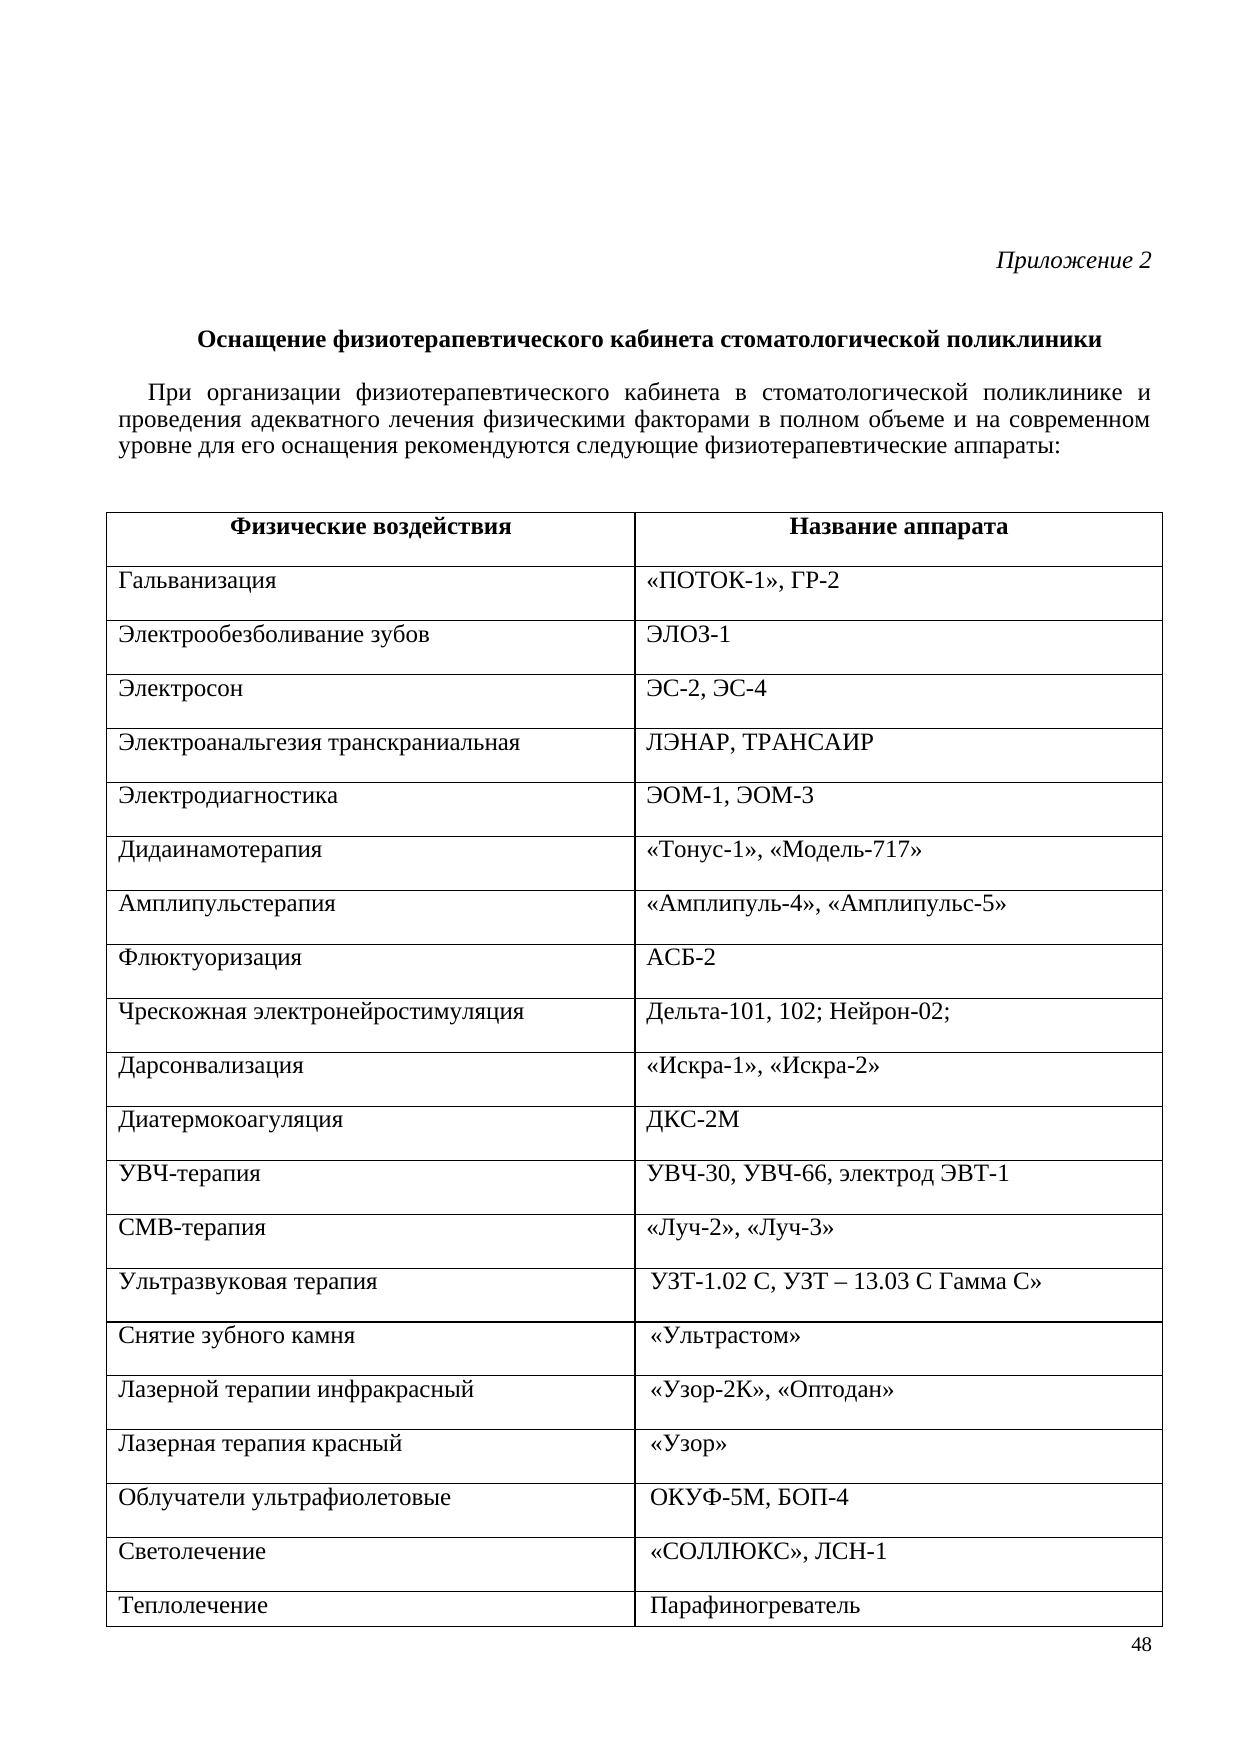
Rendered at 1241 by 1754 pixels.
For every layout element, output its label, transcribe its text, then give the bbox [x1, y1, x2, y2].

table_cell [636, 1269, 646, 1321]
table_cell Ультразвуковая терапия [107, 1269, 634, 1321]
table_cell УВЧ-30, УВЧ-66, электрод ЭВТ-1 [636, 1161, 1162, 1213]
table_header Физические воздействия [107, 513, 634, 566]
table_cell Электроанальгезия транскраниальная [107, 729, 634, 782]
table_cell ЭС-2, ЭС-4 [636, 675, 1162, 728]
table_cell СМВ-терапия [107, 1215, 634, 1267]
table_cell Дидаинамотерапия [107, 837, 634, 890]
table_cell Лазерной терапии инфракрасный [107, 1376, 634, 1429]
table_cell ЭОМ-1, ЭОМ-3 [636, 783, 1162, 836]
table_cell Чрескожная электронейростимуляция [107, 999, 634, 1052]
table_cell АСБ-2 [636, 945, 1162, 998]
table_cell «ПОТОК-1», ГР-2 [636, 567, 1162, 620]
table_cell ЛЭНАР, ТРАНСАИР [636, 729, 1162, 782]
table_cell Теплолечение [107, 1592, 634, 1626]
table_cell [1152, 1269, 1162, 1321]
table_cell УВЧ-терапия [107, 1161, 634, 1213]
table_cell ЭЛОЗ-1 [636, 621, 1162, 674]
table_cell Диатермокоагуляция [107, 1107, 634, 1159]
table_header Название аппарата [636, 513, 1162, 566]
table_cell Электрообезболивание зубов [107, 621, 634, 674]
table_cell Светолечение [107, 1538, 634, 1591]
table_cell Дельта-101, 102; Нейрон-02; [636, 999, 1162, 1052]
text Оснащение физиотерапевтического кабинета стоматологической поликлиники [118, 327, 1152, 353]
table_cell Электродиагностика [107, 783, 634, 836]
table_cell Дарсонвализация [107, 1053, 634, 1106]
table_cell Гальванизация [107, 567, 634, 620]
text При организации физиотерапевтического кабинета в стоматологической поликлинике и проведения адекватного лечения физическими факторами в полном объеме и на современном уровне для его оснащения рекомендуются следующие физиотерапевтические аппараты: [118, 380, 1152, 459]
text Приложение 2 [118, 247, 1152, 274]
table_cell ДКС-2М [636, 1107, 1162, 1159]
table_cell «Амплипуль-4», «Амплипульс-5» [636, 891, 1162, 944]
table_cell Парафиногреватель [636, 1592, 1162, 1626]
table_cell Флюктуоризация [107, 945, 634, 998]
table_cell Снятие зубного камня [107, 1323, 634, 1375]
table_cell Амплипульстерапия [107, 891, 634, 944]
table_cell «Искра-1», «Искра-2» [636, 1053, 1162, 1106]
table_cell «Тонус-1», «Модель-717» [636, 837, 1162, 890]
table_cell Лазерная терапия красный [107, 1430, 634, 1483]
table_cell Облучатели ультрафиолетовые [107, 1484, 634, 1537]
table_cell Электросон [107, 675, 634, 728]
